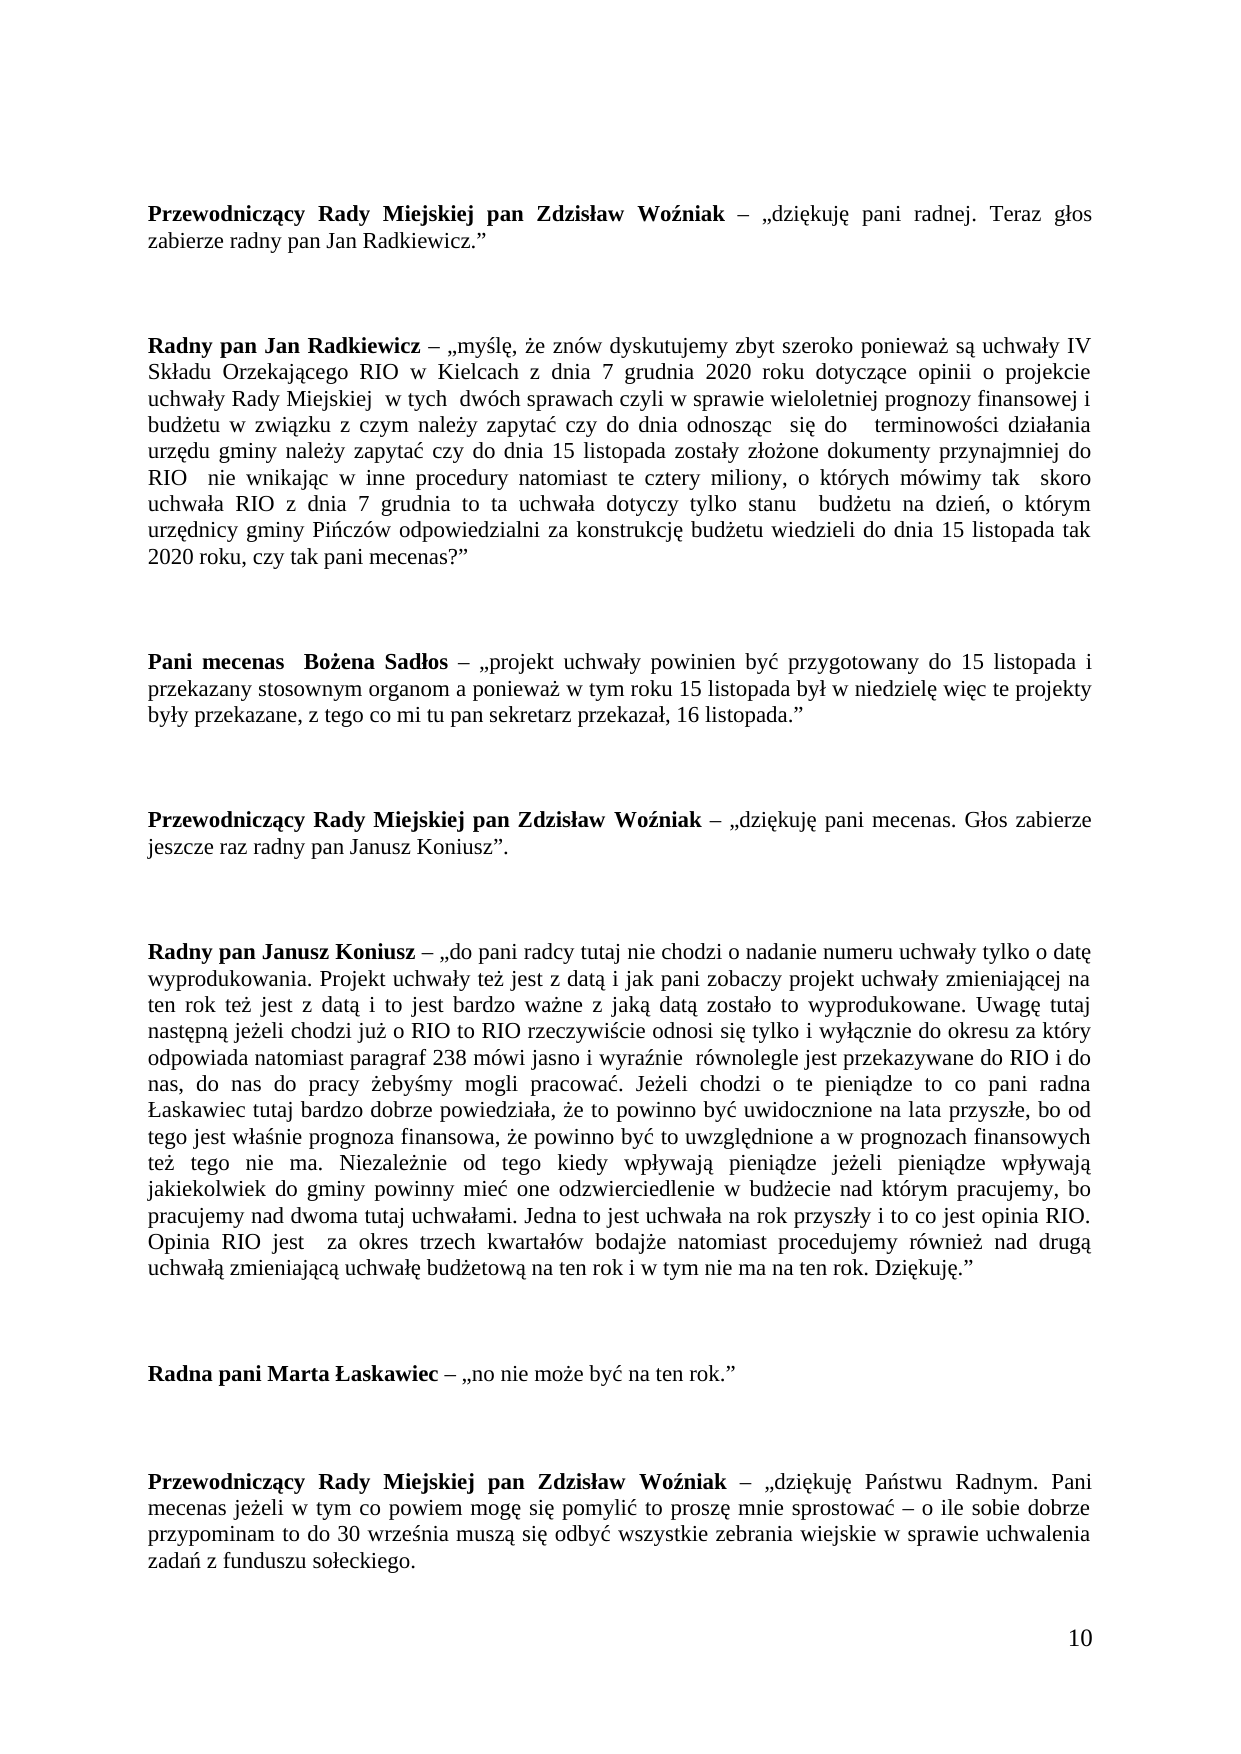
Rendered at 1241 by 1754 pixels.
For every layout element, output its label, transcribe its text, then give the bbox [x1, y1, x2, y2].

list Pani mecenas Bożena Sadłos – „projekt uchwały powinien być przygotowany do 15 listopada i przekazany stosownym organom a ponieważ w tym roku 15 listopada był w niedzielę więc te projekty były przekazane, z tego co mi tu pan sekretarz przekazał, 16 listopada.” [148, 648, 1093, 727]
list Radna pani Marta Łaskawiec – „no nie może być na ten rok.” [148, 1360, 1093, 1386]
list Przewodniczący Rady Miejskiej pan Zdzisław Woźniak – „dziękuję Państwu Radnym. Pani mecenas jeżeli w tym co powiem mogę się pomylić to proszę mnie sprostować – o ile sobie dobrze przypominam to do 30 września muszą się odbyć wszystkie zebrania wiejskie w sprawie uchwalenia zadań z funduszu sołeckiego. [148, 1468, 1093, 1573]
list Radny pan Jan Radkiewicz – „myślę, że znów dyskutujemy zbyt szeroko ponieważ są uchwały IV Składu Orzekającego RIO w Kielcach z dnia 7 grudnia 2020 roku dotyczące opinii o projekcie uchwały Rady Miejskiej w tych dwóch sprawach czyli w sprawie wieloletniej prognozy finansowej i budżetu w związku z czym należy zapytać czy do dnia odnosząc się do terminowości działania urzędu gminy należy zapytać czy do dnia 15 listopada zostały złożone dokumenty przynajmniej do RIO nie wnikając w inne procedury natomiast te cztery miliony, o których mówimy tak skoro uchwała RIO z dnia 7 grudnia to ta uchwała dotyczy tylko stanu budżetu na dzień, o którym urzędnicy gminy Pińczów odpowiedzialni za konstrukcję budżetu wiedzieli do dnia 15 listopada tak 2020 roku, czy tak pani mecenas?” [148, 332, 1093, 569]
list Przewodniczący Rady Miejskiej pan Zdzisław Woźniak – „dziękuję pani radnej. Teraz głos zabierze radny pan Jan Radkiewicz.” [148, 200, 1093, 253]
list Przewodniczący Rady Miejskiej pan Zdzisław Woźniak – „dziękuję pani mecenas. Głos zabierze jeszcze raz radny pan Janusz Koniusz”. [148, 806, 1093, 859]
list Radny pan Janusz Koniusz – „do pani radcy tutaj nie chodzi o nadanie numeru uchwały tylko o datę wyprodukowania. Projekt uchwały też jest z datą i jak pani zobaczy projekt uchwały zmieniającej na ten rok też jest z datą i to jest bardzo ważne z jaką datą zostało to wyprodukowane. Uwagę tutaj następną jeżeli chodzi już o RIO to RIO rzeczywiście odnosi się tylko i wyłącznie do okresu za który odpowiada natomiast paragraf 238 mówi jasno i wyraźnie równolegle jest przekazywane do RIO i do nas, do nas do pracy żebyśmy mogli pracować. Jeżeli chodzi o te pieniądze to co pani radna Łaskawiec tutaj bardzo dobrze powiedziała, że to powinno być uwidocznione na lata przyszłe, bo od tego jest właśnie prognoza finansowa, że powinno być to uwzględnione a w prognozach finansowych też tego nie ma. Niezależnie od tego kiedy wpływają pieniądze jeżeli pieniądze wpływają jakiekolwiek do gminy powinny mieć one odzwierciedlenie w budżecie nad którym pracujemy, bo pracujemy nad dwoma tutaj uchwałami. Jedna to jest uchwała na rok przyszły i to co jest opinia RIO. Opinia RIO jest za okres trzech kwartałów bodajże natomiast procedujemy również nad drugą uchwałą zmieniającą uchwałę budżetową na ten rok i w tym nie ma na ten rok. Dziękuję.” [148, 938, 1093, 1281]
